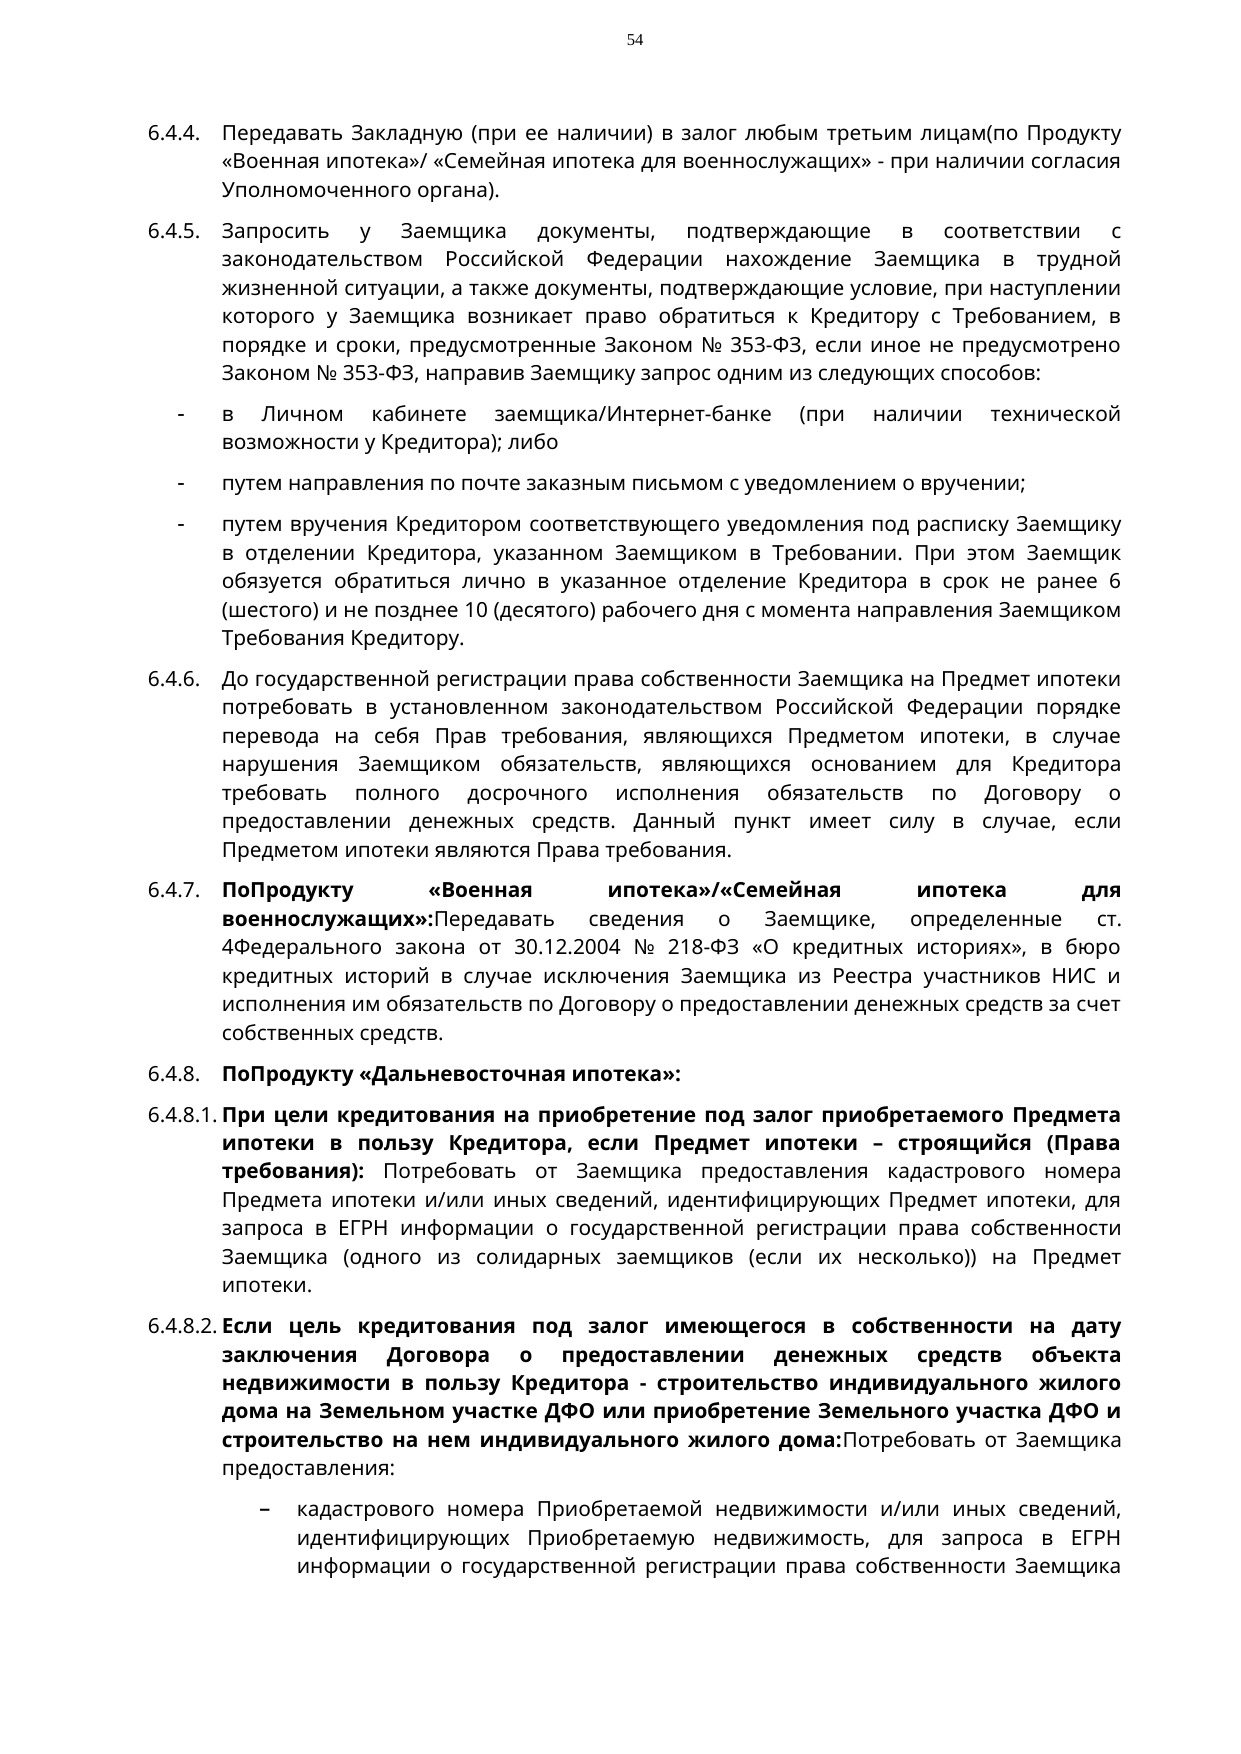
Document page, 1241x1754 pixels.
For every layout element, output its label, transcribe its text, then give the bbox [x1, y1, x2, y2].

list ПоПродукту «Дальневосточная ипотека»: [148, 1059, 1122, 1087]
list ПоПродукту «Военная ипотека»/«Семейная ипотека для военнослужащих»:Передавать сведения о Заемщике, определенные ст. 4Федерального закона от 30.12.2004 № 218-ФЗ «О кредитных историях», в бюро кредитных историй в случае исключения Заемщика из Реестра участников НИС и исполнения им обязательств по Договору о предоставлении денежных средств за счет собственных средств. [148, 876, 1122, 1046]
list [259, 1494, 1122, 1580]
list путем направления по почте заказным письмом с уведомлением о вручении; [177, 468, 1122, 497]
list Если цель кредитования под залог имеющегося в собственности на дату заключения Договора о предоставлении денежных средств объекта недвижимости в пользу Кредитора - строительство индивидуального жилого дома на Земельном участке ДФО или приобретение Земельного участка ДФО и строительство на нем индивидуального жилого дома:Потребовать от Заемщика предоставления: [148, 1311, 1122, 1482]
list До государственной регистрации права собственности Заемщика на Предмет ипотеки потребовать в установленном законодательством Российской Федерации порядке перевода на себя Прав требования, являющихся Предметом ипотеки, в случае нарушения Заемщиком обязательств, являющихся основанием для Кредитора требовать полного досрочного исполнения обязательств по Договору о предоставлении денежных средств. Данный пункт имеет силу в случае, если Предметом ипотеки являются Права требования. [148, 664, 1122, 863]
list Запросить у Заемщика документы, подтверждающие в соответствии с законодательством Российской Федерации нахождение Заемщика в трудной жизненной ситуации, а также документы, подтверждающие условие, при наступлении которого у Заемщика возникает право обратиться к Кредитору с Требованием, в порядке и сроки, предусмотренные Законом № 353-ФЗ, если иное не предусмотрено Законом № 353-ФЗ, направив Заемщику запрос одним из следующих способов: [148, 216, 1122, 387]
list При цели кредитования на приобретение под залог приобретаемого Предмета ипотеки в пользу Кредитора, если Предмет ипотеки – строящийся (Права требования): Потребовать от Заемщика предоставления кадастрового номера Предмета ипотеки и/или иных сведений, идентифицирующих Предмет ипотеки, для запроса в ЕГРН информации о государственной регистрации права собственности Заемщика (одного из солидарных заемщиков (если их несколько)) на Предмет ипотеки. [148, 1100, 1122, 1299]
list путем вручения Кредитором соответствующего уведомления под расписку Заемщику в отделении Кредитора, указанном Заемщиком в Требовании. При этом Заемщик обязуется обратиться лично в указанное отделение Кредитора в срок не ранее 6 (шестого) и не позднее 10 (десятого) рабочего дня с момента направления Заемщиком Требования Кредитору. [177, 509, 1122, 652]
list Передавать Закладную (при ее наличии) в залог любым третьим лицам(по Продукту «Военная ипотека»/ «Семейная ипотека для военнослужащих» - при наличии согласия Уполномоченного органа). [148, 118, 1122, 203]
list в Личном кабинете заемщика/Интернет-банке (при наличии технической возможности у Кредитора); либо [177, 399, 1122, 456]
